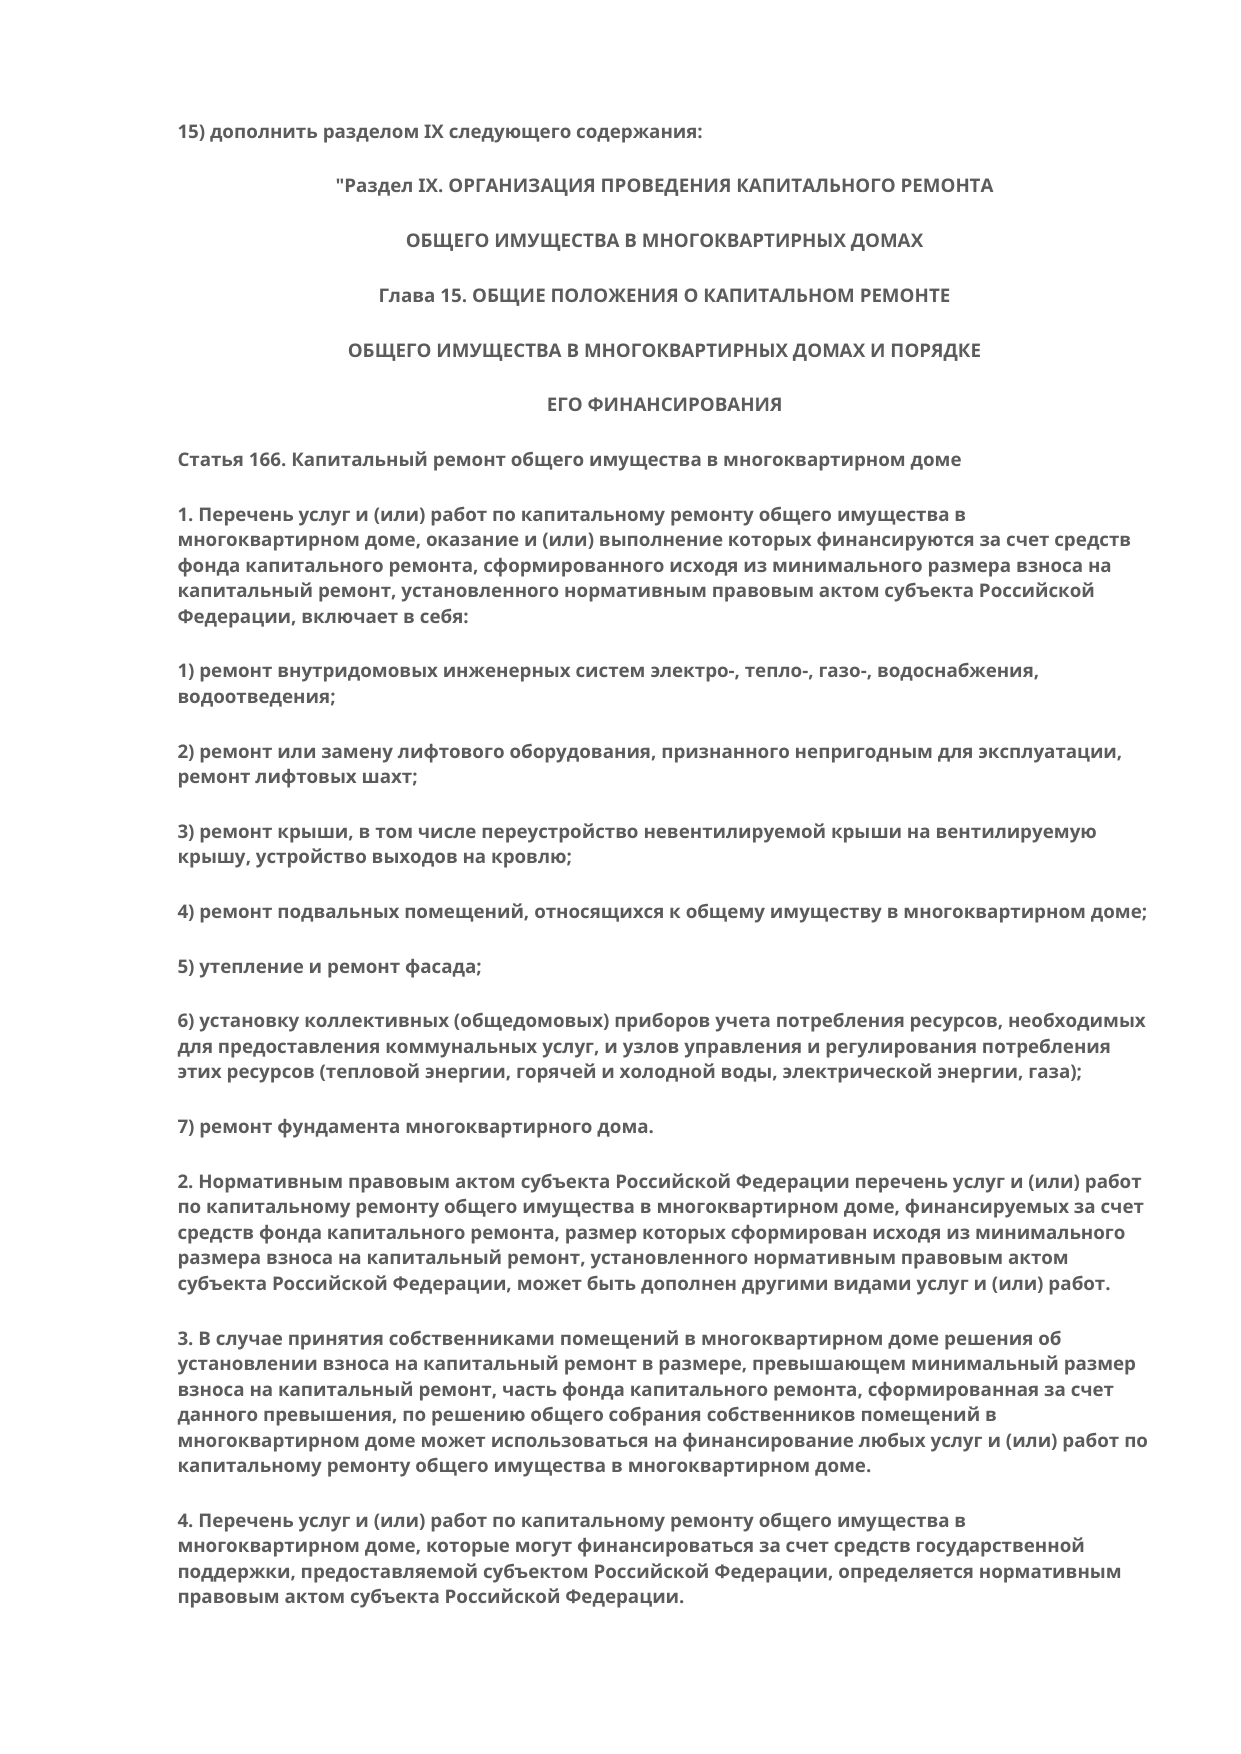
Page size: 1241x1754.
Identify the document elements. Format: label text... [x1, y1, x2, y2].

text 1) ремонт внутридомовых инженерных систем электро-, тепло-, газо-, водоснабжения, водоотведения; [177, 658, 1152, 709]
text 5) утепление и ремонт фасада; [177, 953, 1152, 978]
text 4) ремонт подвальных помещений, относящихся к общему имуществу в многоквартирном доме; [177, 898, 1152, 924]
text 1. Перечень услуг и (или) работ по капитальному ремонту общего имущества в многоквартирном доме, оказание и (или) выполнение которых финансируются за счет средств фонда капитального ремонта, сформированного исходя из минимального размера взноса на капитальный ремонт, установленного нормативным правовым актом субъекта Российской Федерации, включает в себя: [177, 501, 1152, 628]
text ЕГО ФИНАНСИРОВАНИЯ [177, 392, 1152, 417]
text 7) ремонт фундамента многоквартирного дома. [177, 1113, 1152, 1139]
text "Раздел IX. ОРГАНИЗАЦИЯ ПРОВЕДЕНИЯ КАПИТАЛЬНОГО РЕМОНТА [177, 173, 1152, 198]
text 2) ремонт или замену лифтового оборудования, признанного непригодным для эксплуатации, ремонт лифтовых шахт; [177, 738, 1152, 789]
text Глава 15. ОБЩИЕ ПОЛОЖЕНИЯ О КАПИТАЛЬНОМ РЕМОНТЕ [177, 282, 1152, 308]
text 3. В случае принятия собственниками помещений в многоквартирном доме решения об установлении взноса на капитальный ремонт в размере, превышающем минимальный размер взноса на капитальный ремонт, часть фонда капитального ремонта, сформированная за счет данного превышения, по решению общего собрания собственников помещений в многоквартирном доме может использоваться на финансирование любых услуг и (или) работ по капитальному ремонту общего имущества в многоквартирном доме. [177, 1325, 1152, 1478]
text 2. Нормативным правовым актом субъекта Российской Федерации перечень услуг и (или) работ по капитальному ремонту общего имущества в многоквартирном доме, финансируемых за счет средств фонда капитального ремонта, размер которых сформирован исходя из минимального размера взноса на капитальный ремонт, установленного нормативным правовым актом субъекта Российской Федерации, может быть дополнен другими видами услуг и (или) работ. [177, 1168, 1152, 1296]
text 3) ремонт крыши, в том числе переустройство невентилируемой крыши на вентилируемую крышу, устройство выходов на кровлю; [177, 818, 1152, 869]
text ОБЩЕГО ИМУЩЕСТВА В МНОГОКВАРТИРНЫХ ДОМАХ И ПОРЯДКЕ [177, 337, 1152, 362]
text 6) установку коллективных (общедомовых) приборов учета потребления ресурсов, необходимых для предоставления коммунальных услуг, и узлов управления и регулирования потребления этих ресурсов (тепловой энергии, горячей и холодной воды, электрической энергии, газа); [177, 1008, 1152, 1084]
text 4. Перечень услуг и (или) работ по капитальному ремонту общего имущества в многоквартирном доме, которые могут финансироваться за счет средств государственной поддержки, предоставляемой субъектом Российской Федерации, определяется нормативным правовым актом субъекта Российской Федерации. [177, 1507, 1152, 1609]
text 15) дополнить разделом IX следующего содержания: [177, 118, 1152, 144]
text Статья 166. Капитальный ремонт общего имущества в многоквартирном доме [177, 446, 1152, 472]
text ОБЩЕГО ИМУЩЕСТВА В МНОГОКВАРТИРНЫХ ДОМАХ [177, 227, 1152, 253]
